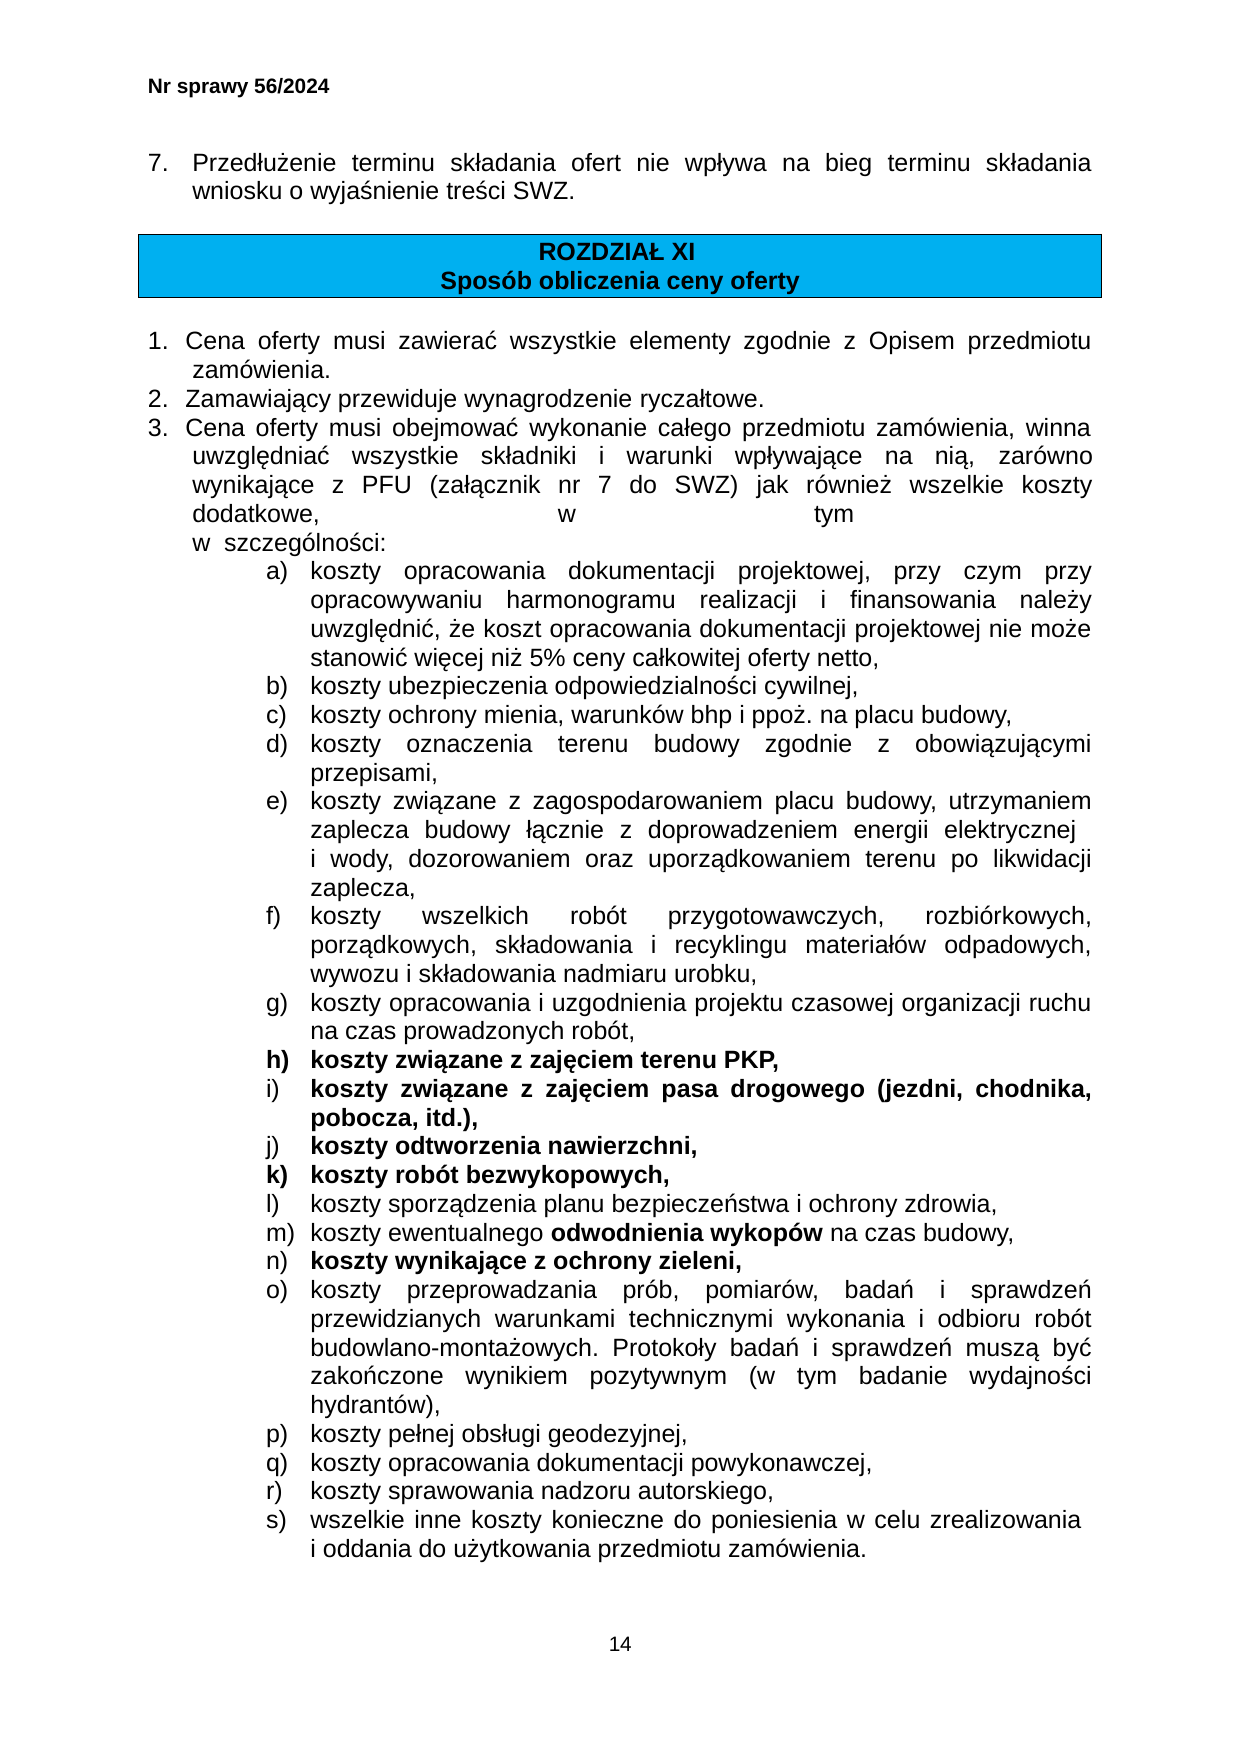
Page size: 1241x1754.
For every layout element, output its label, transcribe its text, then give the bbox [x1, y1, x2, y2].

list koszty związane z zagospodarowaniem placu budowy, utrzymaniem zaplecza budowy łącznie z doprowadzeniem energii elektrycznej i wody, dozorowaniem oraz uporządkowaniem terenu po likwidacji zaplecza, [266, 786, 1093, 901]
list koszty sprawowania nadzoru autorskiego, [266, 1476, 1093, 1505]
list koszty ochrony mienia, warunków bhp i ppoż. na placu budowy, [266, 700, 1093, 729]
list koszty odtworzenia nawierzchni, [266, 1131, 1093, 1160]
list koszty pełnej obsługi geodezyjnej, [266, 1419, 1093, 1448]
list koszty wynikające z ochrony zieleni, [266, 1246, 1093, 1275]
list wszelkie inne koszty konieczne do poniesienia w celu zrealizowania i oddania do użytkowania przedmiotu zamówienia. [266, 1505, 1093, 1563]
list Cena oferty musi zawierać wszystkie elementy zgodnie z Opisem przedmiotu zamówienia. [148, 326, 1093, 384]
list koszty opracowania i uzgodnienia projektu czasowej organizacji ruchu na czas prowadzonych robót, [266, 988, 1093, 1045]
list Przedłużenie terminu składania ofert nie wpływa na bieg terminu składania wniosku o wyjaśnienie treści SWZ. [148, 148, 1093, 205]
list koszty oznaczenia terenu budowy zgodnie z obowiązującymi przepisami, [266, 729, 1093, 786]
list koszty opracowania dokumentacji projektowej, przy czym przy opracowywaniu harmonogramu realizacji i finansowania należy uwzględnić, że koszt opracowania dokumentacji projektowej nie może stanowić więcej niż 5% ceny całkowitej oferty netto, [266, 556, 1093, 671]
subtitle ROZDZIAŁ XI Sposób obliczenia ceny oferty [139, 235, 1101, 297]
list koszty związane z zajęciem pasa drogowego (jezdni, chodnika, pobocza, itd.), [266, 1074, 1093, 1131]
list koszty opracowania dokumentacji powykonawczej, [266, 1448, 1093, 1476]
list koszty związane z zajęciem terenu PKP, [266, 1045, 1093, 1074]
list Zamawiający przewiduje wynagrodzenie ryczałtowe. [148, 384, 1093, 413]
list koszty sporządzenia planu bezpieczeństwa i ochrony zdrowia, [266, 1189, 1093, 1218]
list koszty przeprowadzania prób, pomiarów, badań i sprawdzeń przewidzianych warunkami technicznymi wykonania i odbioru robót budowlano-montażowych. Protokoły badań i sprawdzeń muszą być zakończone wynikiem pozytywnym (w tym badanie wydajności hydrantów), [266, 1275, 1093, 1419]
list koszty ewentualnego odwodnienia wykopów na czas budowy, [266, 1218, 1093, 1246]
list Cena oferty musi obejmować wykonanie całego przedmiotu zamówienia, winna uwzględniać wszystkie składniki i warunki wpływające na nią, zarówno wynikające z PFU (załącznik nr 7 do SWZ) jak również wszelkie koszty dodatkowe, w tym w szczególności: [148, 413, 1093, 556]
list koszty wszelkich robót przygotowawczych, rozbiórkowych, porządkowych, składowania i recyklingu materiałów odpadowych, wywozu i składowania nadmiaru urobku, [266, 901, 1093, 988]
list koszty robót bezwykopowych, [266, 1160, 1093, 1189]
list koszty ubezpieczenia odpowiedzialności cywilnej, [266, 671, 1093, 700]
